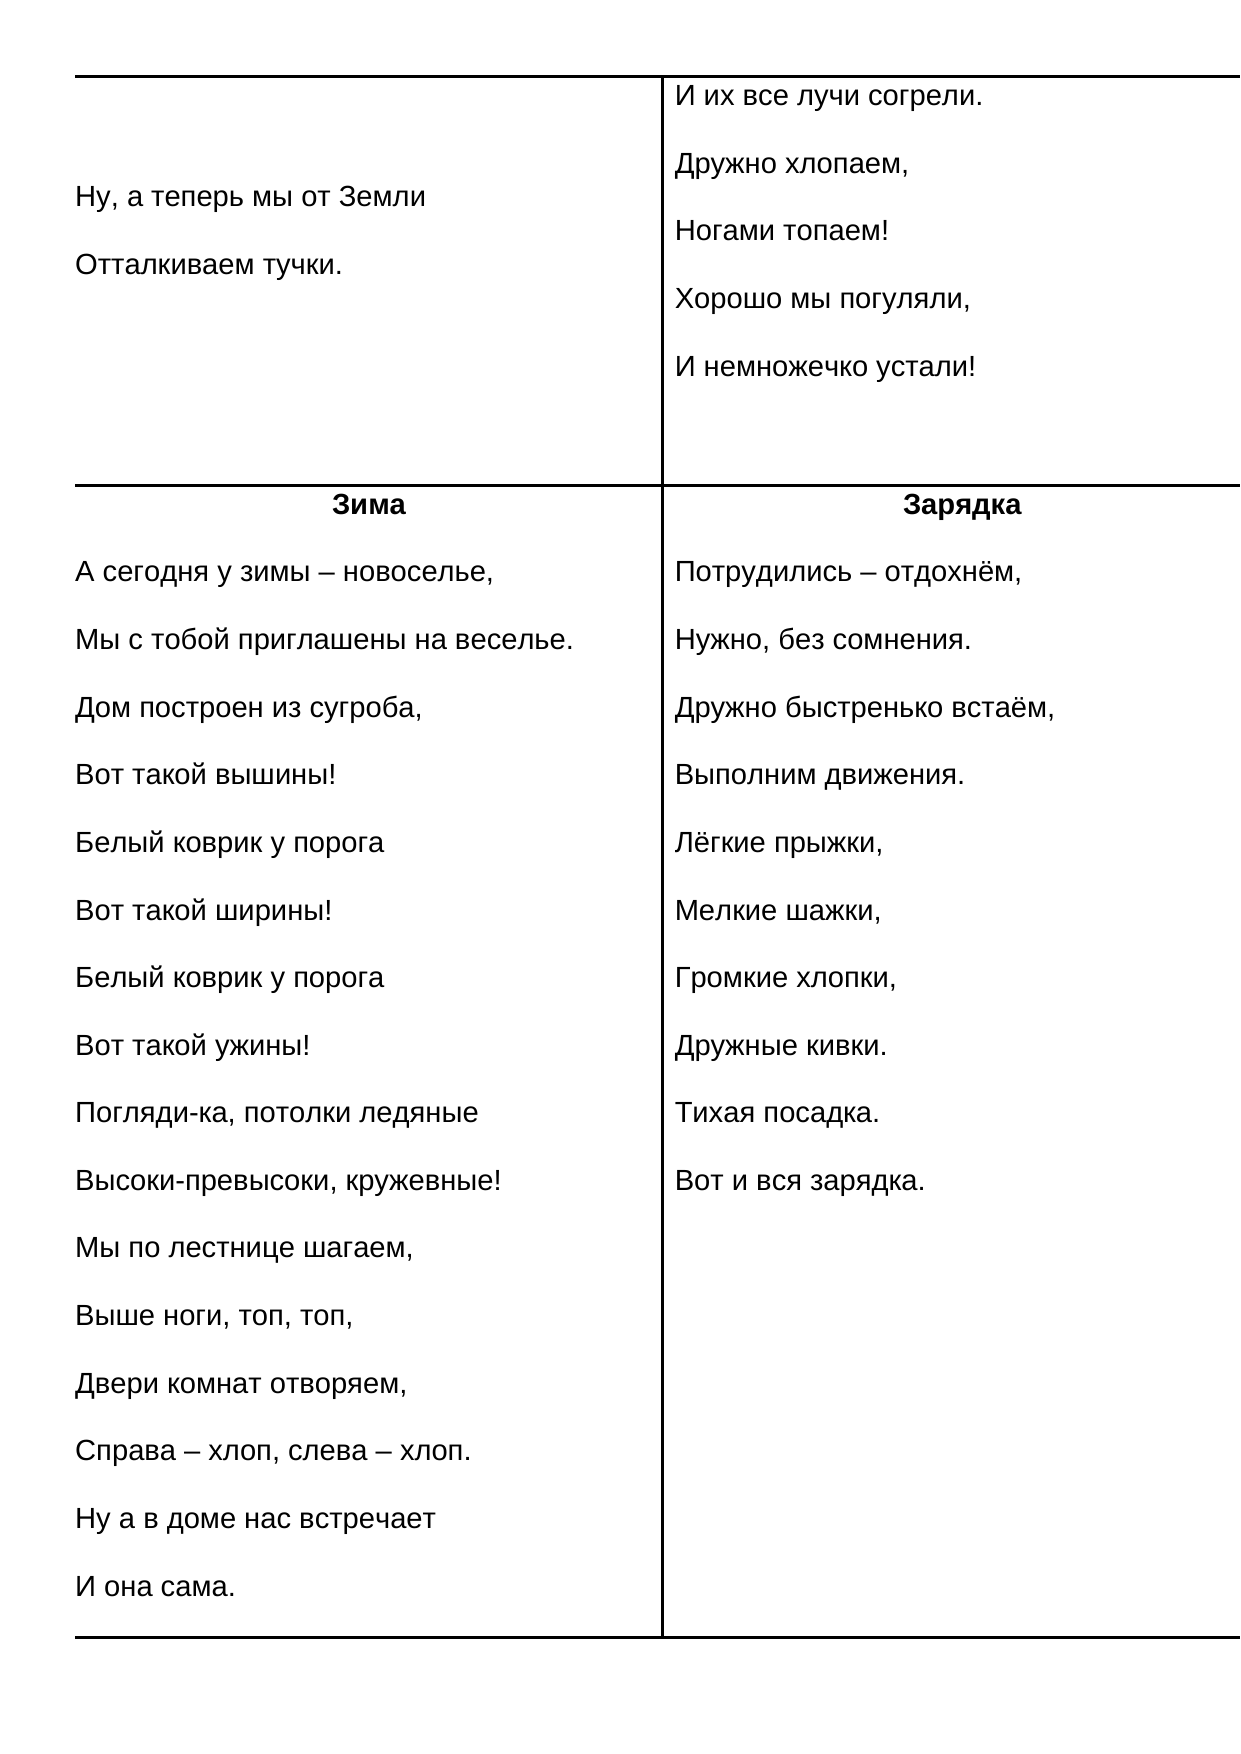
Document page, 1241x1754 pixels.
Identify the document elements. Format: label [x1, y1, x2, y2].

table_cell [75, 78, 661, 484]
table_cell [75, 487, 661, 1636]
table_cell [664, 78, 1240, 484]
table_cell [664, 487, 1240, 1636]
